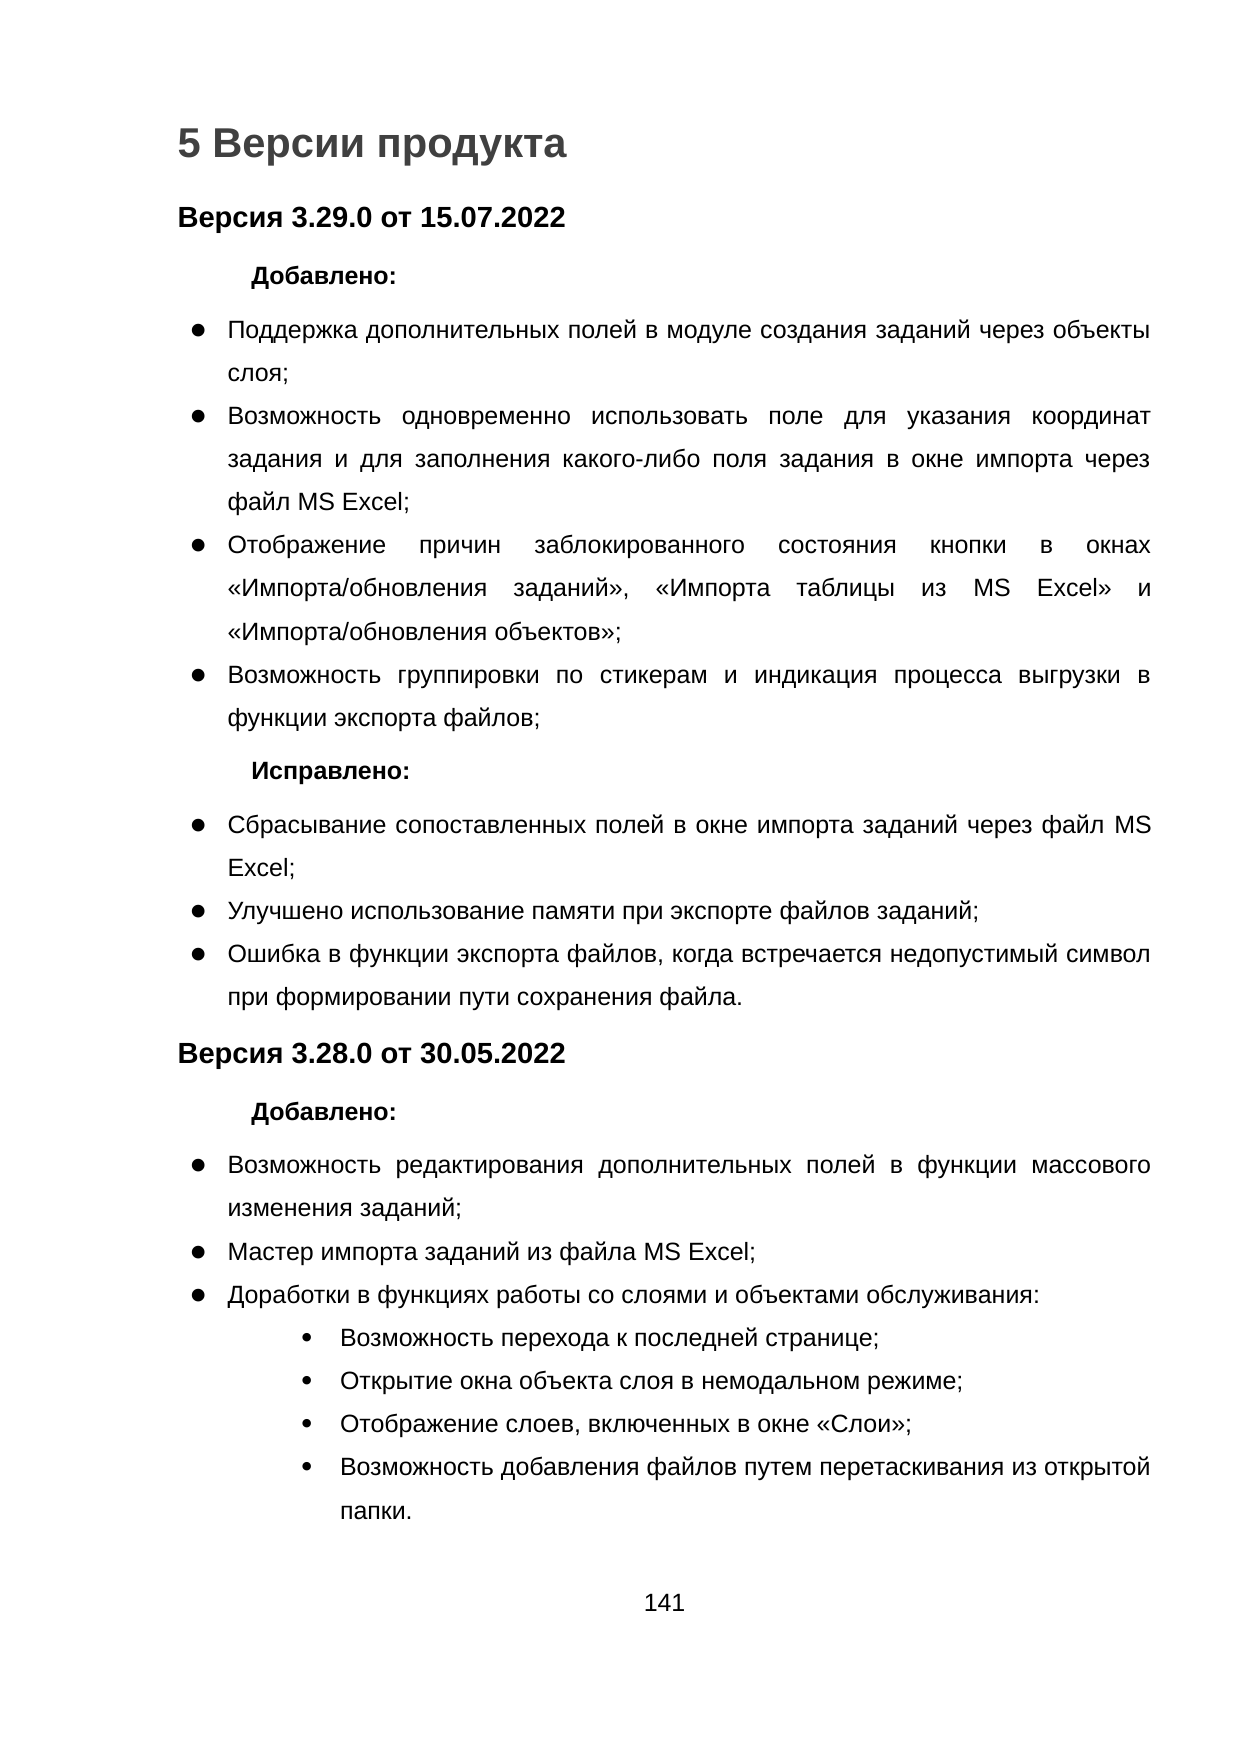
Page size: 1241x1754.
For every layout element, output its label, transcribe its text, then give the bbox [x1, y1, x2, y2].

title Версия 3.29.0 от 15.07.2022 [177, 200, 1152, 234]
list Поддержка дополнительных полей в модуле создания заданий через объекты слоя; [190, 315, 1152, 387]
text Исправлено: [177, 756, 1152, 785]
list Ошибка в функции экспорта файлов, когда встречается недопустимый символ при формировании пути сохранения файла. [190, 939, 1152, 1011]
list Сбрасывание сопоставленных полей в окне импорта заданий через файл MS Excel; [190, 810, 1152, 882]
list Возможность одновременно использовать поле для указания координат задания и для заполнения какого-либо поля задания в окне импорта через файл MS Excel; [190, 401, 1152, 516]
list Возможность добавления файлов путем перетаскивания из открытой папки. [302, 1452, 1152, 1524]
list Доработки в функциях работы со слоями и объектами обслуживания: [190, 1279, 1152, 1308]
text Добавлено: [177, 1097, 1152, 1125]
list Открытие окна объекта слоя в немодальном режиме; [302, 1366, 1152, 1395]
list Отображение причин заблокированного состояния кнопки в окнах «Импорта/обновления заданий», «Импорта таблицы из MS Excel» и «Импорта/обновления объектов»; [190, 530, 1152, 645]
list Возможность перехода к последней странице; [302, 1323, 1152, 1352]
text Добавлено: [177, 261, 1152, 290]
subtitle 5 Версии продукта [177, 118, 1152, 166]
list Возможность редактирования дополнительных полей в функции массового изменения заданий; [190, 1150, 1152, 1222]
list Отображение слоев, включенных в окне «Слои»; [302, 1409, 1152, 1438]
list Мастер импорта заданий из файла MS Excel; [190, 1236, 1152, 1265]
title Версия 3.28.0 от 30.05.2022 [177, 1036, 1152, 1069]
list Возможность группировки по стикерам и индикация процесса выгрузки в функции экспорта файлов; [190, 660, 1152, 732]
list Улучшено использование памяти при экспорте файлов заданий; [190, 896, 1152, 925]
